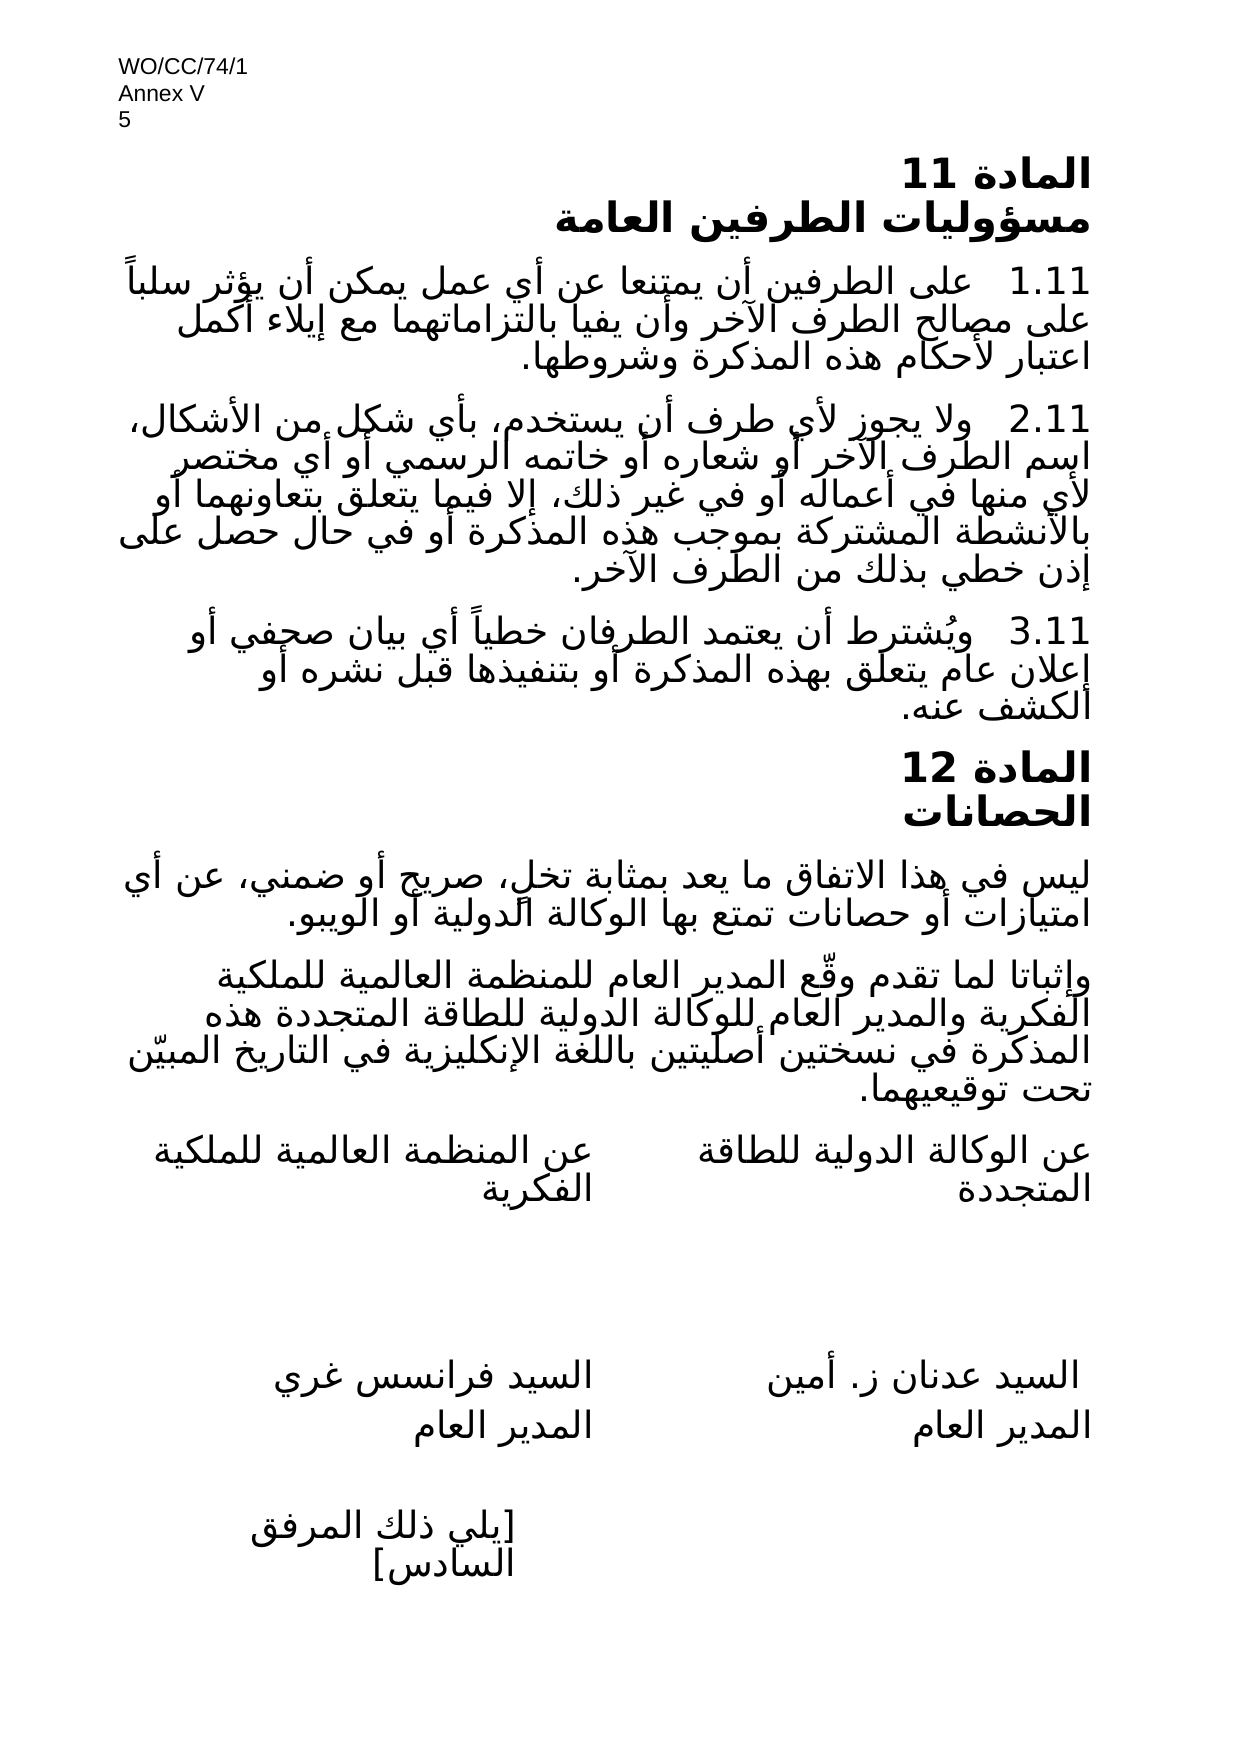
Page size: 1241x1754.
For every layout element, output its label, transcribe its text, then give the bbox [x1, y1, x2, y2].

table_header عن المنظمة العالمية للملكية الفكرية السيد فرانسس غري المدير العام [106, 1134, 605, 1508]
text وإثباتا لما تقدم وقّع المدير العام للمنظمة العالمية للملكية الفكرية والمدير العام للوكالة الدولية للطاقة المتجددة هذه المذكرة في نسختين أصليتين باللغة الإنكليزية في التاريخ المبيّن تحت توقيعيهما. [118, 958, 1092, 1108]
table_header عن الوكالة الدولية للطاقة المتجددة السيد عدنان ز. أمين المدير العام [605, 1134, 1104, 1508]
text 2.11 ولا يجوز لأي طرف أن يستخدم، بأي شكل من الأشكال، اسم الطرف الآخر أو شعاره أو خاتمه الرسمي أو أي مختصر لأي منها في أعماله أو في غير ذلك، إلا فيما يتعلق بتعاونهما أو بالأنشطة المشتركة بموجب هذه المذكرة أو في حال حصل على إذن خطي بذلك من الطرف الآخر. [118, 402, 1092, 590]
text الحصانات [118, 796, 1092, 833]
text مسؤوليات الطرفين العامة [118, 202, 802, 240]
text [يلي ذلك المرفق السادس] [118, 1508, 516, 1583]
text المادة 11 [118, 158, 1092, 196]
text مسؤوليات الطرفين العامة [785, 202, 1092, 240]
text ليس في هذا الاتفاق ما يعد بمثابة تخلٍ، صريح أو ضمني، عن أي امتيازات أو حصانات تمتع بها الوكالة الدولية أو الويبو. [118, 858, 1092, 933]
text المادة 12 [118, 752, 1092, 790]
text 1.11 على الطرفين أن يمتنعا عن أي عمل يمكن أن يؤثر سلباً على مصالح الطرف الآخر وأن يفيا بالتزاماتهما مع إيلاء أكمل اعتبار لأحكام هذه المذكرة وشروطها. [118, 265, 1092, 377]
text 3.11 ويُشترط أن يعتمد الطرفان خطياً أي بيان صحفي أو إعلان عام يتعلق بهذه المذكرة أو بتنفيذها قبل نشره أو الكشف عنه. [118, 615, 1092, 727]
